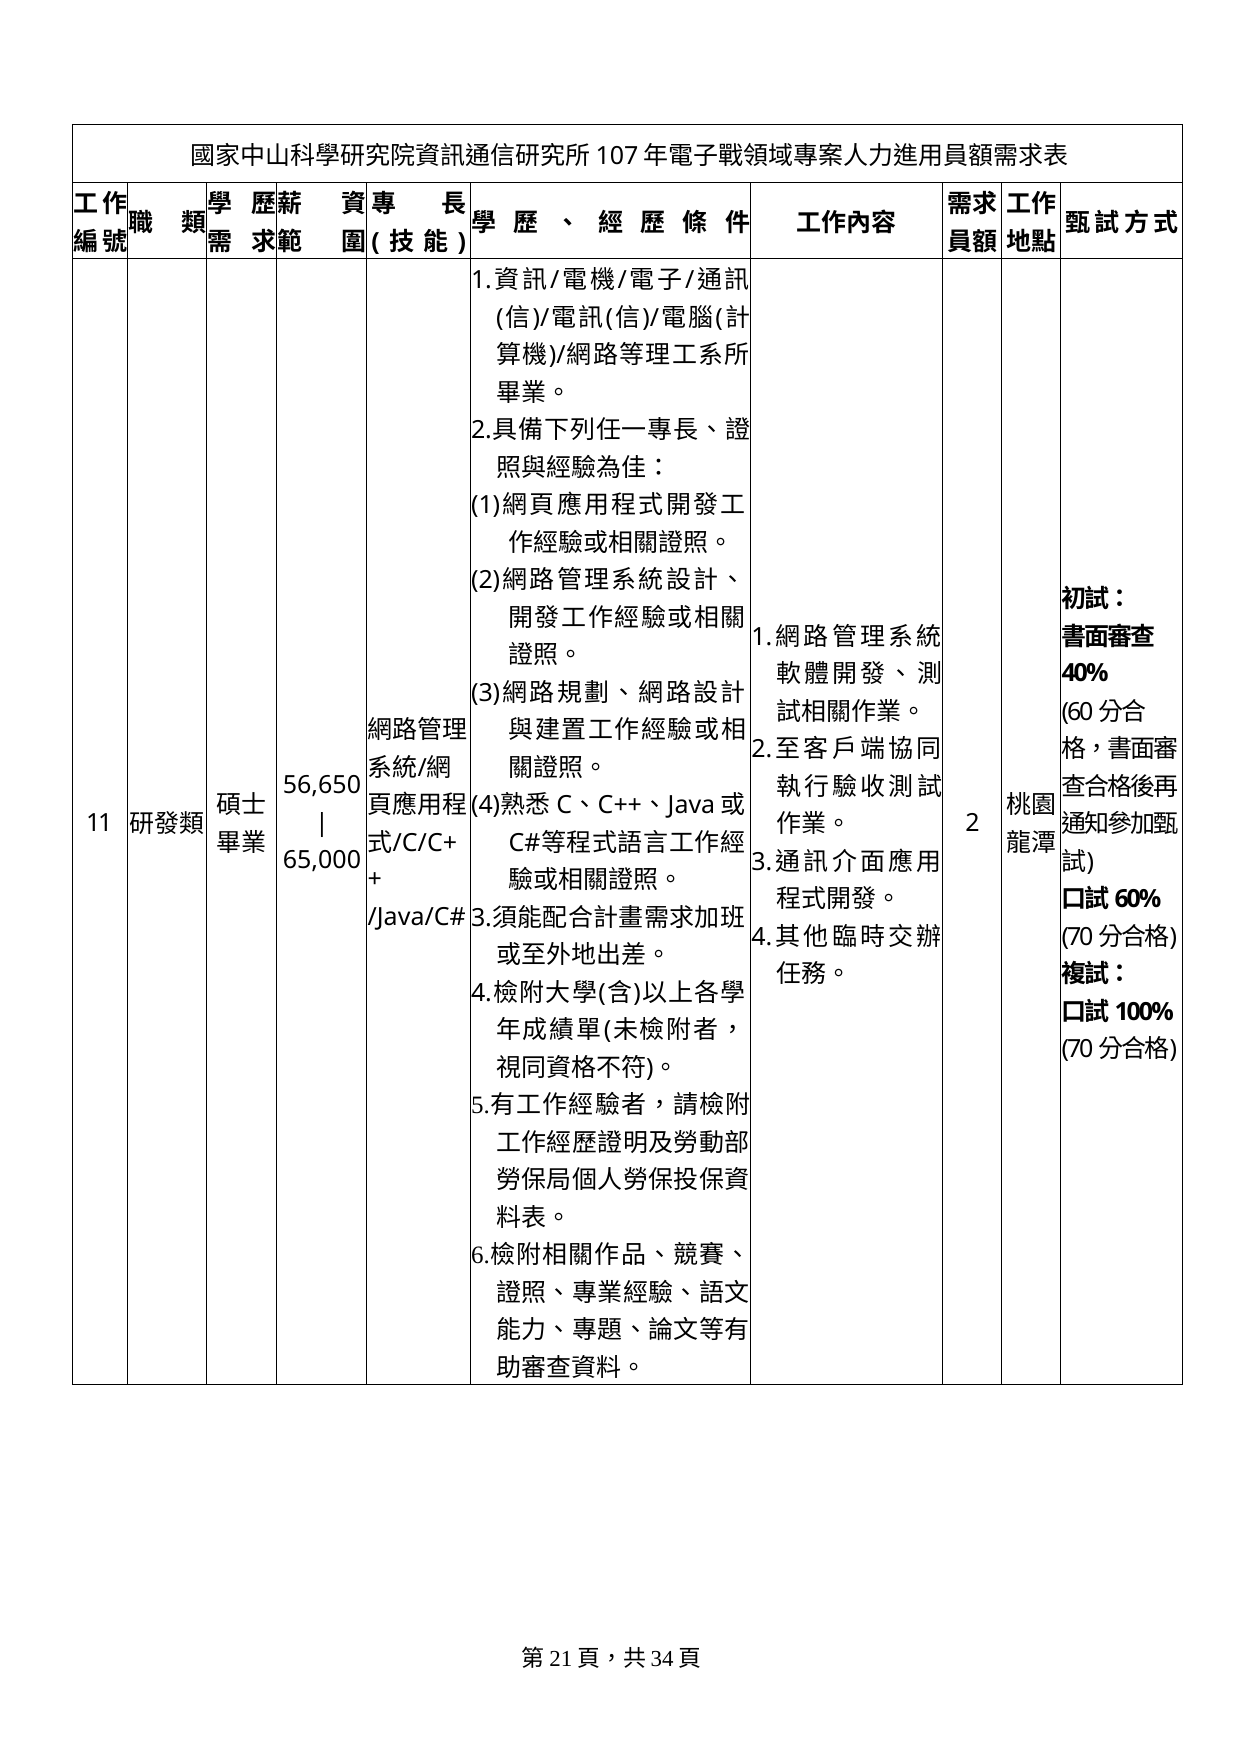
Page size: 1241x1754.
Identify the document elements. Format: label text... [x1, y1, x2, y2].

table_cell 1.網路管理系統 軟體開發、測試相關作業。 2.至客戶端協同執行驗收測試作業。 3.通訊介面應用程式開發。 4.其他臨時交辦任務。 [751, 259, 942, 1384]
table_cell 職類 [128, 183, 206, 258]
table_cell 工作 地點 [1002, 183, 1060, 258]
table_cell 學歷、經歷條件 [471, 183, 750, 258]
table_cell 學歷需求 [207, 183, 276, 258]
table_cell 11 [73, 259, 127, 1384]
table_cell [1061, 259, 1182, 1384]
table_cell 網路管理系統/網頁應用程式/C/C++ /Java/C# [367, 259, 470, 1384]
table_cell 碩士畢業 [207, 259, 276, 1384]
table_header 國家中山科學研究院資訊通信研究所107年電子戰領域專案人力進用員額需求表 [73, 125, 1182, 182]
table_cell 2 [943, 259, 1001, 1384]
table_cell 桃園龍潭 [1002, 259, 1060, 1384]
table_cell 工作 編號 [73, 183, 127, 258]
table_cell 需求 員額 [943, 183, 1001, 258]
table_cell 工作內容 [751, 183, 942, 258]
table_cell 1.資訊/電機/電子/通訊(信)/電訊(信)/電腦(計算機)/網路等理工系所畢業。 2.具備下列任一專長、證照與經驗為佳： (1)網頁應用程式開發工作經驗或相關證照。 (2)網路管理系統設計、開發工作經驗或相關證照。 (3)網路規劃、網路設計與建置工作經驗或相關證照。 (4)熟悉C、C++、Java或C#等程式語言工作經驗或相關證照。 3.須能配合計畫需求加班或至外地出差。 4.檢附大學(含)以上各學年成績單(未檢附者，視同資格不符)。 5.有工作經驗者，請檢附工作經歷證明及勞動部勞保局個人勞保投保資料表。 6.檢附相關作品、競賽、證照、專業經驗、語文能力、專題、論文等有助審查資料。 [471, 259, 750, 1384]
table_cell 專長 (技能) [367, 183, 470, 258]
table_cell 研發類 [128, 259, 206, 1384]
table_cell 薪資 範圍 [277, 183, 366, 258]
table_cell 甄試方式 [1061, 183, 1182, 258]
table_cell 56,650 | 65,000 [277, 259, 366, 1384]
